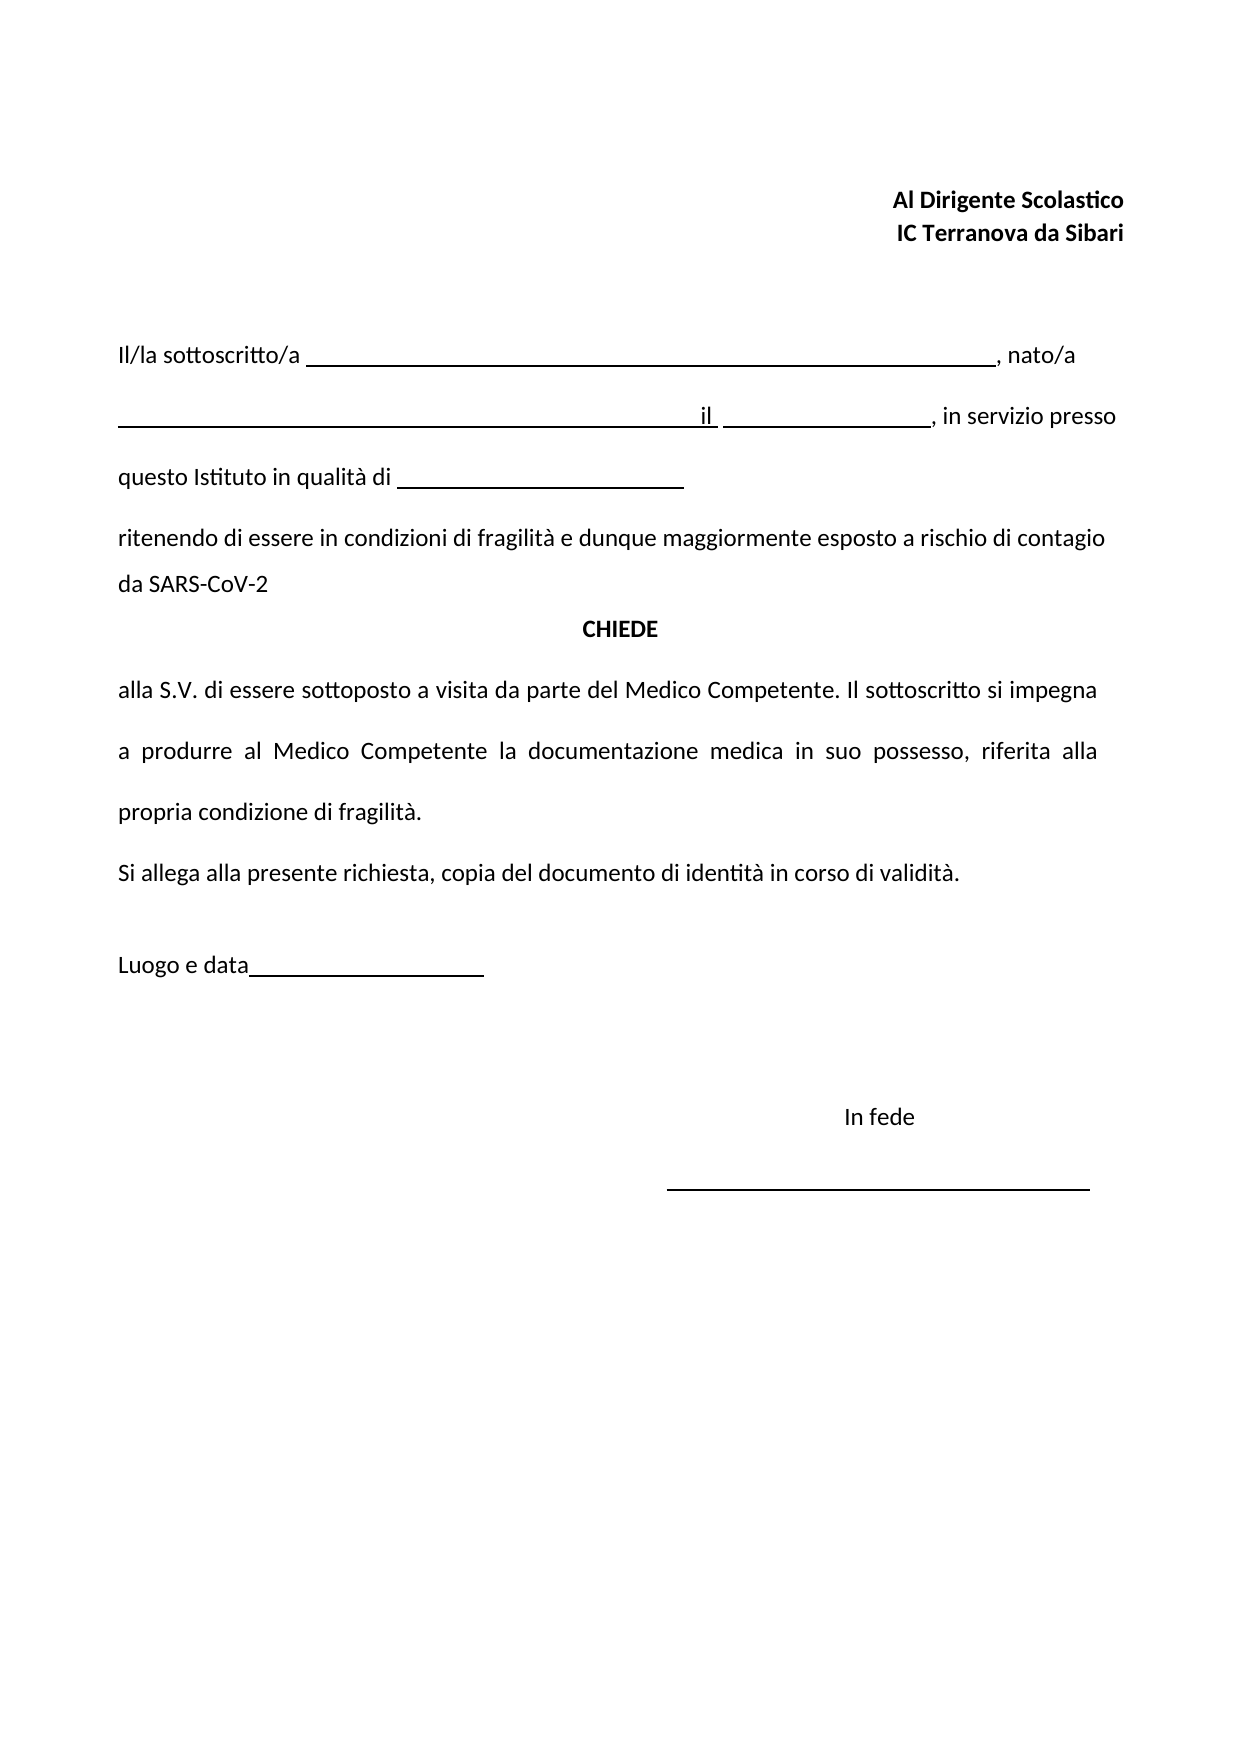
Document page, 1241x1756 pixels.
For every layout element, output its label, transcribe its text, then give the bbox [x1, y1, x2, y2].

text Il/la sottoscritto/a , nato/a [118, 339, 1186, 369]
text In fede [73, 1101, 915, 1132]
subtitle Al Dirigente Scolastico [566, 184, 1124, 214]
text il , in servizio presso questo Istituto in qualità di [118, 400, 1118, 492]
subtitle CHIEDE [201, 614, 1039, 644]
text ritenendo di essere in condizioni di fragilità e dunque maggiormente esposto a rischio di contagio da SARS-CoV-2 [118, 522, 1124, 598]
text alla S.V. di essere sottoposto a visita da parte del Medico Competente. Il sottoscritto si impegna a produrre al Medico Competente la documentazione medica in suo possesso, riferita alla propria condizione di fragilità. [118, 674, 1100, 827]
subtitle IC Terranova da Sibari [566, 217, 1124, 248]
text Luogo e data [118, 949, 1037, 980]
text Si allega alla presente richiesta, copia del documento di identità in corso di validità. [118, 857, 1037, 888]
